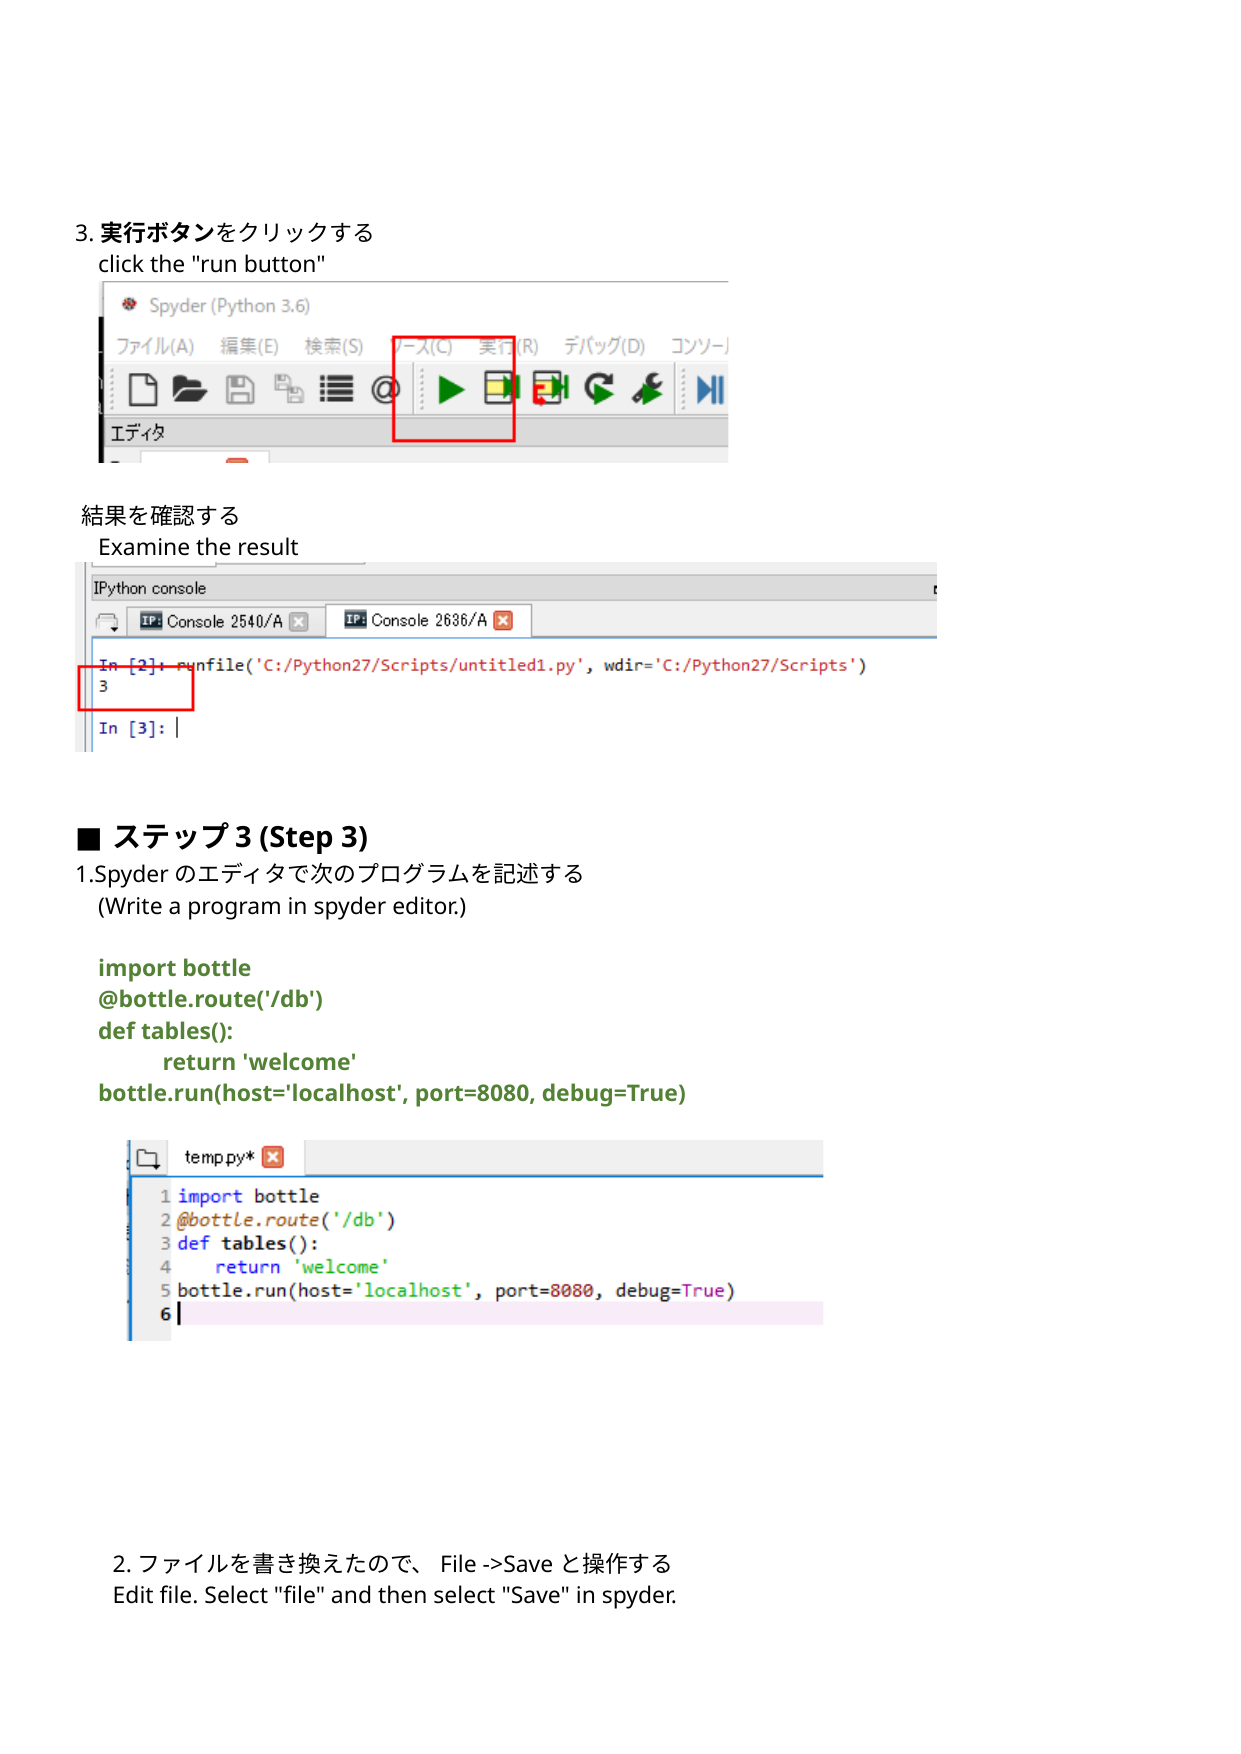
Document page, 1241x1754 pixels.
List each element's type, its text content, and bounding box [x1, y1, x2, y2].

text import bottle [75, 952, 1165, 983]
text @bottle.route('/db') [75, 983, 1165, 1014]
list 2. ファイルを書き換えたので、 File ->Save と操作する [112, 1546, 1165, 1579]
picture [98, 281, 729, 463]
list ステップ3 (Step 3) [75, 814, 1165, 856]
text return 'welcome' [75, 1046, 1165, 1077]
text def tables(): [75, 1014, 1165, 1046]
text 3. 実行ボタンをクリックする [75, 214, 1165, 248]
picture [126, 1140, 824, 1341]
text bottle.run(host='localhost', port=8080, debug=True) [75, 1077, 1165, 1108]
text 1.Spyder のエディタで次のプログラムを記述する [75, 856, 1165, 889]
text 結果を確認する [75, 498, 1165, 531]
text (Write a program in spyder editor.) [75, 889, 1165, 921]
list Edit file. Select "file" and then select "Save" in spyder. [112, 1579, 1165, 1610]
text click the "run button" [75, 248, 1165, 279]
text Examine the result [75, 531, 1165, 562]
picture [75, 562, 937, 752]
